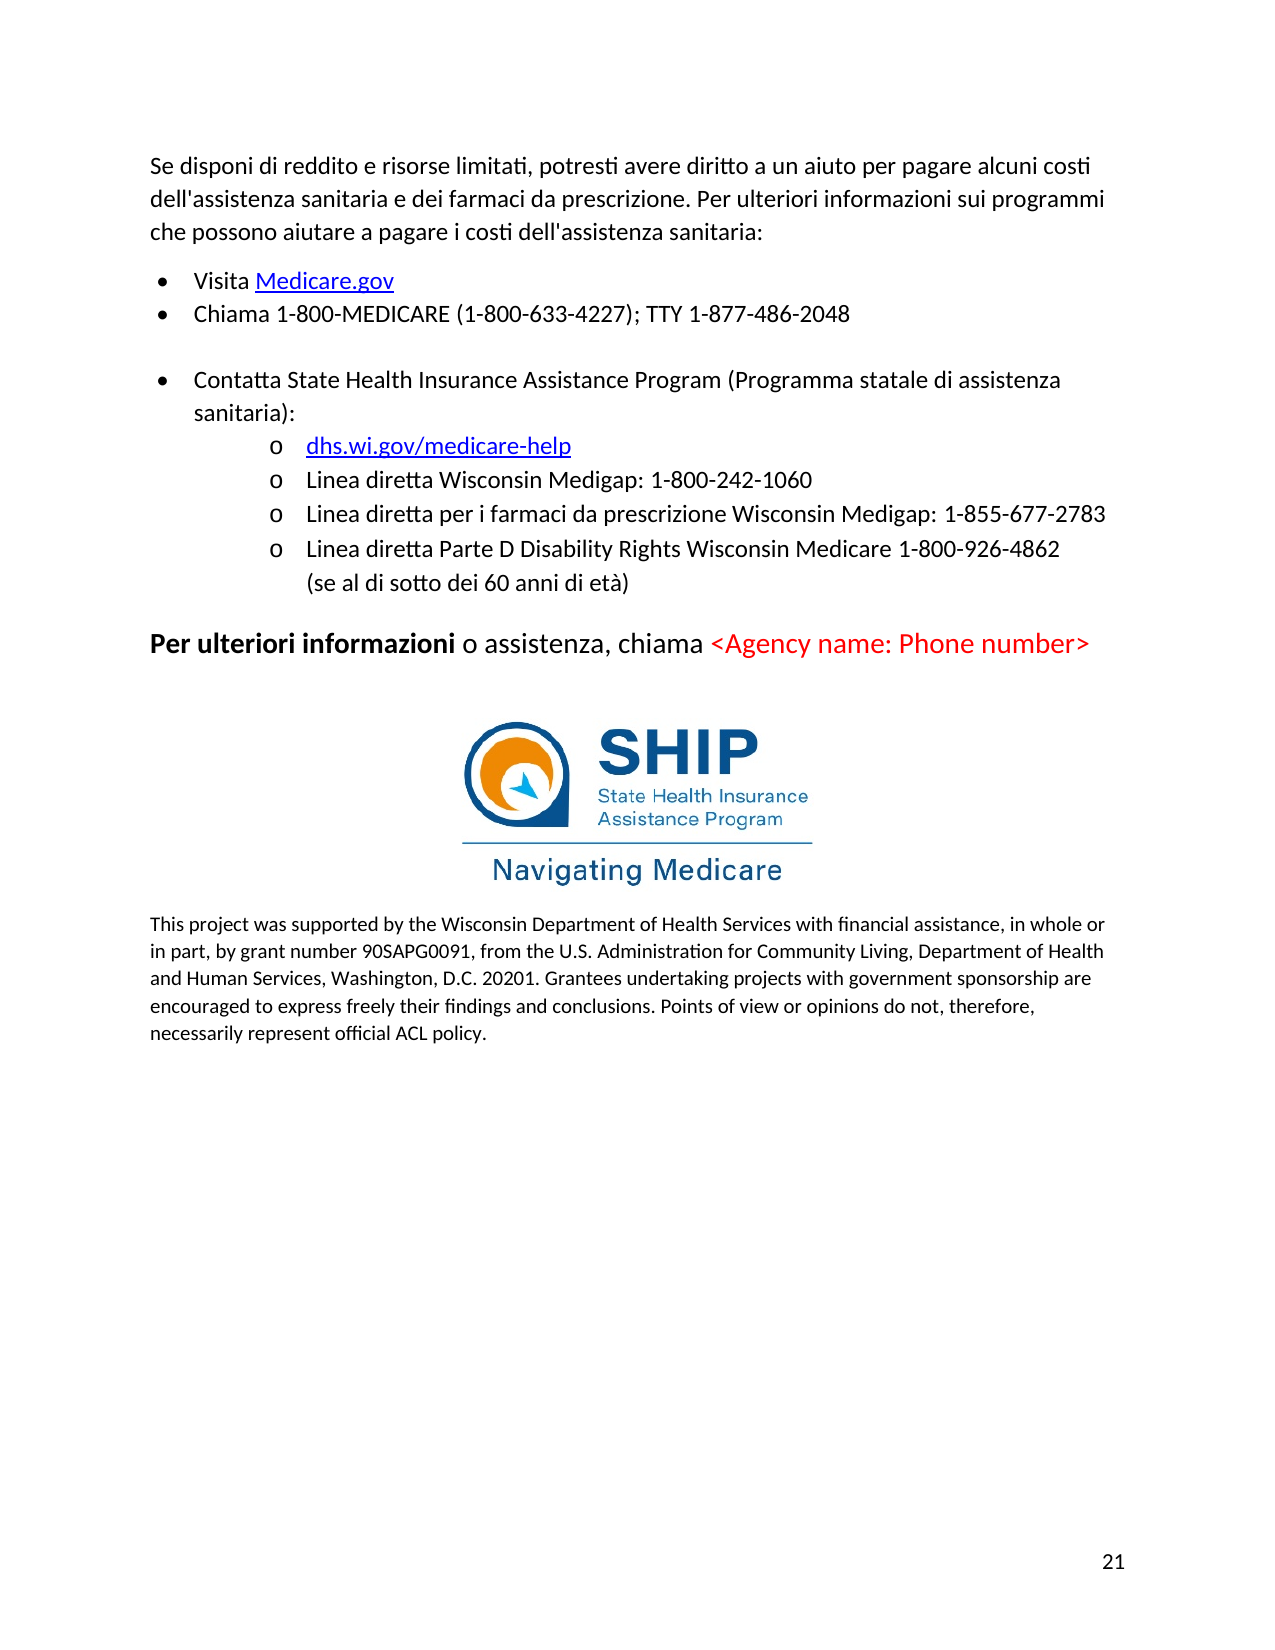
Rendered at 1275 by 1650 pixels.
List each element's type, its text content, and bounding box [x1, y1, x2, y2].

list Linea diretta Parte D Disability Rights Wisconsin Medicare 1-800-926-4862 (se al di sotto dei 60 anni di età) [269, 533, 1125, 597]
list Linea diretta per i farmaci da prescrizione Wisconsin Medigap: 1-855-677-2783 [269, 498, 1125, 530]
list Visita Medicare.gov [156, 265, 1125, 296]
text This project was supported by the Wisconsin Department of Health Services with financial assistance, in whole or in part, by grant number 90SAPG0091, from the U.S. Administration for Community Living, Department of Health and Human Services, Washington, D.C. 20201. Grantees undertaking projects with government sponsorship are encouraged to express freely their findings and conclusions. Points of view or opinions do not, therefore, necessarily represent official ACL policy. [150, 911, 1125, 1046]
text Per ulteriori informazioni o assistenza, chiama <Agency name: Phone number> [150, 625, 1125, 661]
list Linea diretta Wisconsin Medigap: 1-800-242-1060 [269, 464, 1125, 496]
list Chiama 1-800-MEDICARE (1-800-633-4227); TTY 1-877-486-2048 [156, 298, 1125, 329]
list Contatta State Health Insurance Assistance Program (Programma statale di assistenza sanitaria): [156, 364, 1125, 428]
text Se disponi di reddito e risorse limitati, potresti avere diritto a un aiuto per pagare alcuni costi dell'assistenza sanitaria e dei farmaci da prescrizione. Per ulteriori informazioni sui programmi che possono aiutare a pagare i costi dell'assistenza sanitaria: [150, 150, 1125, 246]
list dhs.wi.gov/medicare-help [269, 430, 1125, 462]
picture [460, 718, 815, 892]
